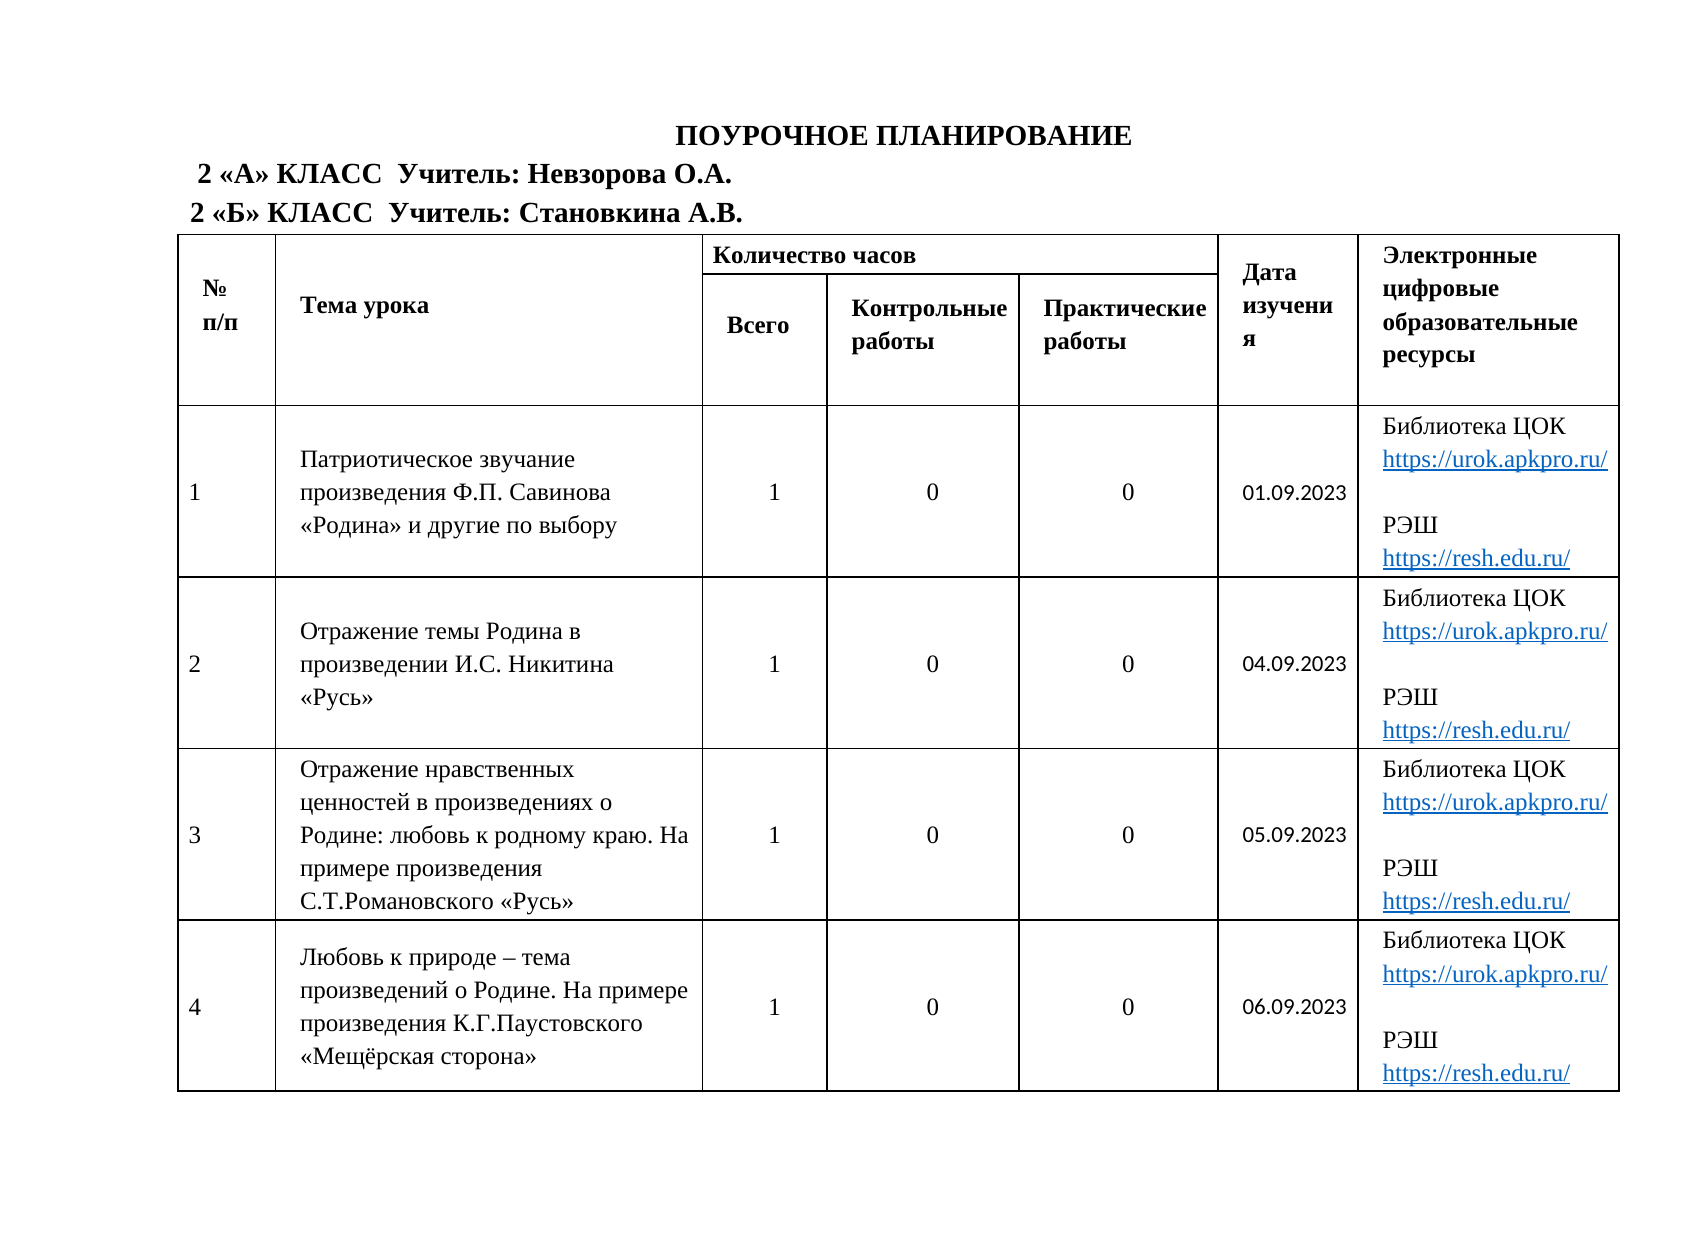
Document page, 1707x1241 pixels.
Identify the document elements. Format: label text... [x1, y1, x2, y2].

table_cell 1 [703, 921, 826, 1090]
table_cell 0 [1020, 921, 1217, 1090]
table_cell Библиотека ЦОК https://urok.apkpro.ru/ РЭШ https://resh.edu.ru/ [1359, 406, 1618, 576]
table_cell 2 [179, 578, 275, 747]
table_cell Всего [703, 275, 826, 404]
table_cell 1 [703, 406, 826, 576]
table_cell 0 [1020, 749, 1217, 919]
table_header Дата изучения [1219, 235, 1357, 404]
table_cell Библиотека ЦОК https://urok.apkpro.ru/ РЭШ https://resh.edu.ru/ [1359, 749, 1618, 919]
table_cell Библиотека ЦОК https://urok.apkpro.ru/ РЭШ https://resh.edu.ru/ [1359, 578, 1618, 747]
text 2 «А» КЛАСС Учитель: Невзорова О.А. [190, 157, 1618, 190]
table_cell 1 [179, 406, 275, 576]
table_cell 0 [1020, 406, 1217, 576]
table_cell 05.09.2023 [1219, 749, 1357, 919]
text ПОУРОЧНОЕ ПЛАНИРОВАНИЕ [190, 118, 1618, 152]
text 2 «Б» КЛАСС Учитель: Становкина А.В. [190, 195, 1618, 229]
table_cell Контрольные работы [828, 275, 1018, 404]
table_header Количество часов [703, 235, 1217, 273]
table_cell Практические работы [1020, 275, 1217, 404]
table_cell 01.09.2023 [1219, 406, 1357, 576]
table_cell 1 [703, 749, 826, 919]
table_cell 4 [179, 921, 275, 1090]
table_cell 0 [828, 921, 1018, 1090]
table_cell 3 [179, 749, 275, 919]
table_cell 1 [703, 578, 826, 747]
table_cell Отражение темы Родина в произведении И.С. Никитина «Русь» [276, 578, 702, 747]
table_cell 0 [828, 749, 1018, 919]
table_cell Патриотическое звучание произведения Ф.П. Савинова «Родина» и другие по выбору [276, 406, 702, 576]
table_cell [1359, 921, 1618, 1090]
table_cell 0 [828, 578, 1018, 747]
table_cell Отражение нравственных ценностей в произведениях о Родине: любовь к родному краю. На примере произведения С.Т.Романовского «Русь» [276, 749, 702, 919]
table_header № п/п [179, 235, 275, 404]
table_header Электронные цифровые образовательные ресурсы [1359, 235, 1618, 404]
table_header Тема урока [276, 235, 702, 404]
table_cell 06.09.2023 [1219, 921, 1357, 1090]
table_cell 0 [1020, 578, 1217, 747]
table_cell Любовь к природе – тема произведений о Родине. На примере произведения К.Г.Паустовского «Мещёрская сторона» [276, 921, 702, 1090]
table_cell 04.09.2023 [1219, 578, 1357, 747]
table_cell 0 [828, 406, 1018, 576]
